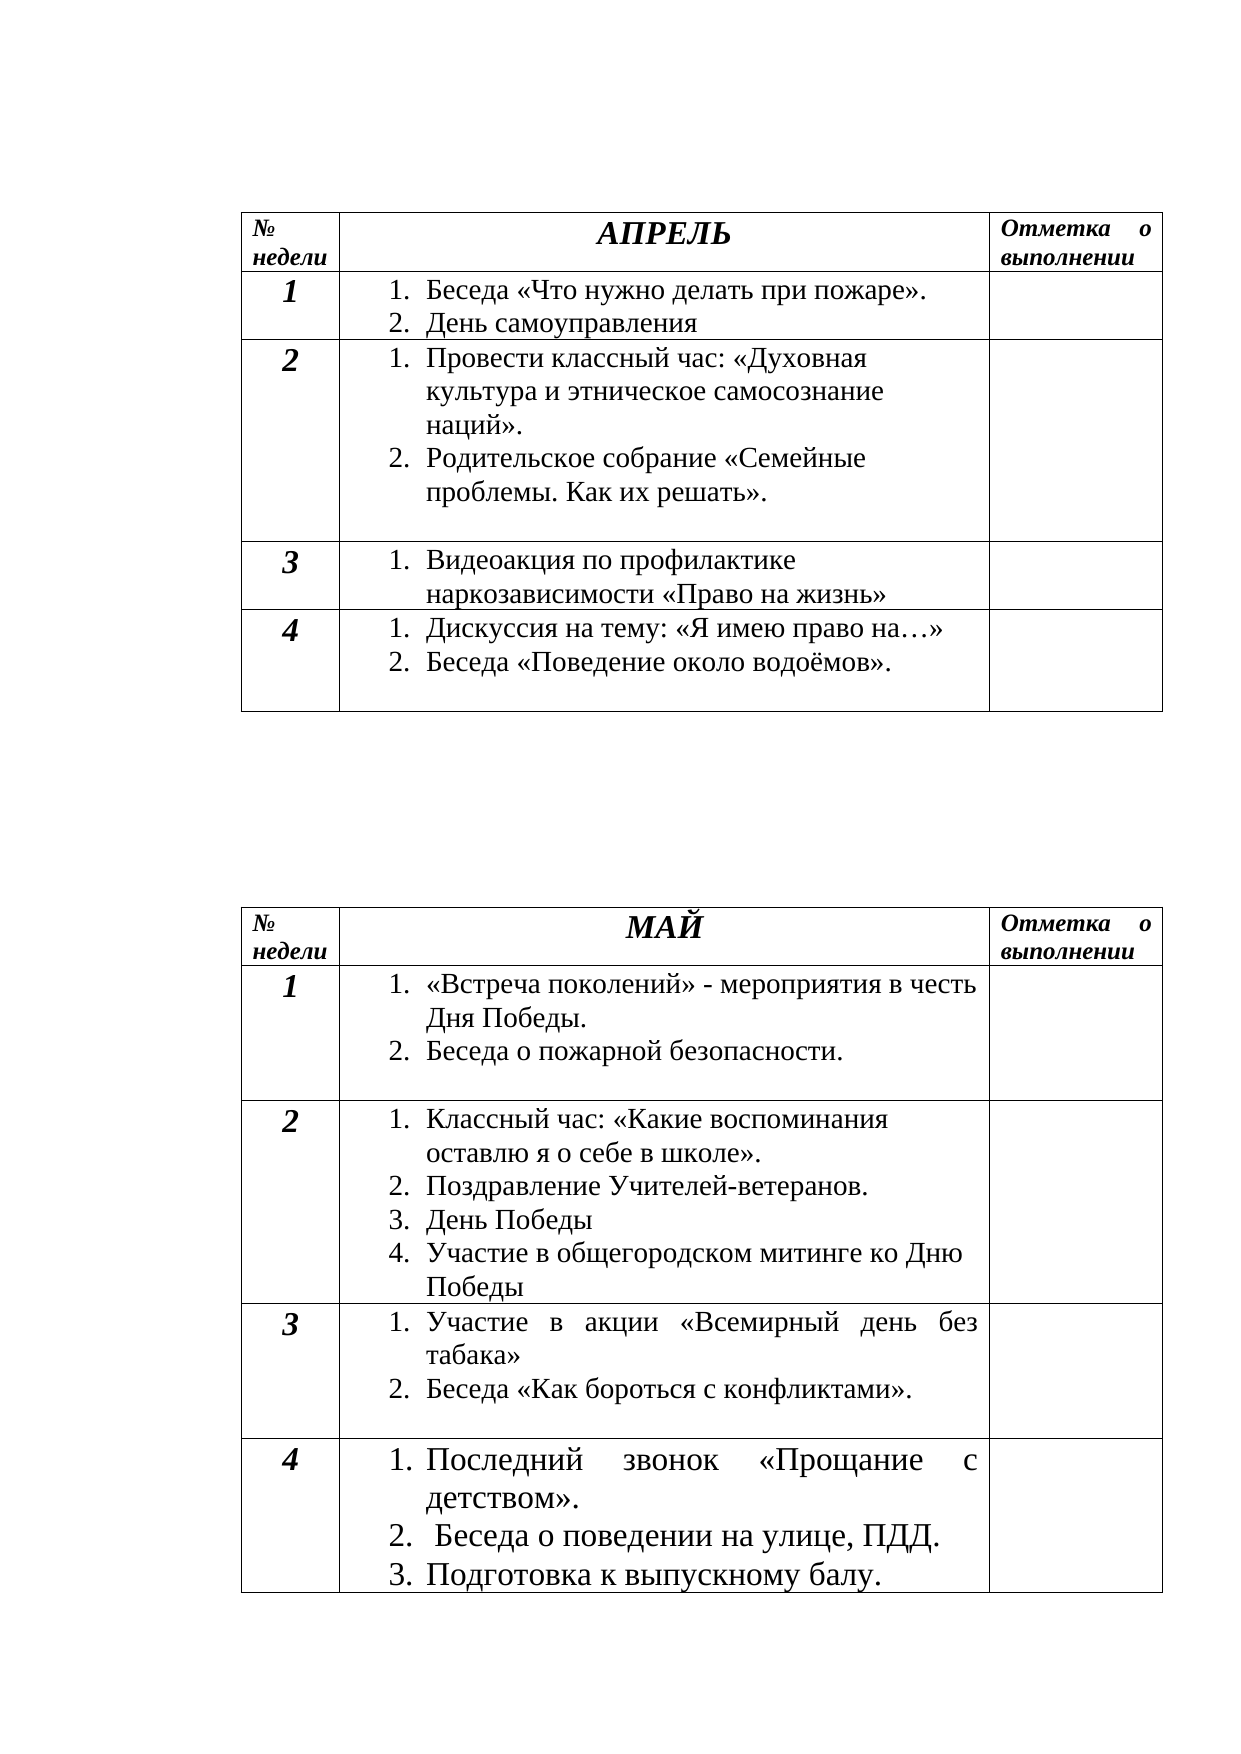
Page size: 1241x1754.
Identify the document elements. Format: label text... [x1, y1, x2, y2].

table_cell 4 [242, 1439, 339, 1592]
table_cell [990, 1304, 1162, 1438]
table_cell Беседа «Что нужно делать при пожаре». День самоуправления [340, 272, 989, 339]
table_header АПРЕЛЬ [340, 213, 989, 271]
table_cell Видеоакция по профилактике наркозависимости «Право на жизнь» [340, 542, 989, 609]
table_cell 2 [242, 340, 339, 541]
table_cell [990, 542, 1162, 609]
table_header МАЙ [340, 908, 989, 965]
table_cell 1 [242, 966, 339, 1100]
table_header Отметка о выполнении [990, 213, 1162, 271]
table_cell [990, 1101, 1162, 1303]
table_cell Дискуссия на тему: «Я имею право на…» Беседа «Поведение около водоёмов». [340, 610, 989, 711]
table_cell Классный час: «Какие воспоминания оставлю я о себе в школе». Поздравление Учителей-ветеранов. День Победы Участие в общегородском митинге ко Дню Победы [340, 1101, 989, 1303]
table_cell [990, 966, 1162, 1100]
table_header Отметка о выполнении [990, 908, 1162, 965]
table_cell [990, 340, 1162, 541]
table_cell Провести классный час: «Духовная культура и этническое самосознание наций». Родительское собрание «Семейные проблемы. Как их решать». [340, 340, 989, 541]
table_header № недели [242, 908, 339, 965]
table_cell [990, 610, 1162, 711]
table_cell 3 [242, 1304, 339, 1438]
table_header № недели [242, 213, 339, 271]
table_cell [990, 272, 1162, 339]
table_cell Участие в акции «Всемирный день без табака» Беседа «Как бороться с конфликтами». [340, 1304, 989, 1438]
table_cell 3 [242, 542, 339, 609]
table_cell 2 [242, 1101, 339, 1303]
table_cell «Встреча поколений» - мероприятия в честь Дня Победы. Беседа о пожарной безопасности. [340, 966, 989, 1100]
table_cell 1 [242, 272, 339, 339]
table_cell 4 [242, 610, 339, 711]
table_cell Последний звонок «Прощание с детством». Беседа о поведении на улице, ПДД. Подготовка к выпускному балу. [340, 1439, 989, 1592]
table_cell [990, 1439, 1162, 1592]
